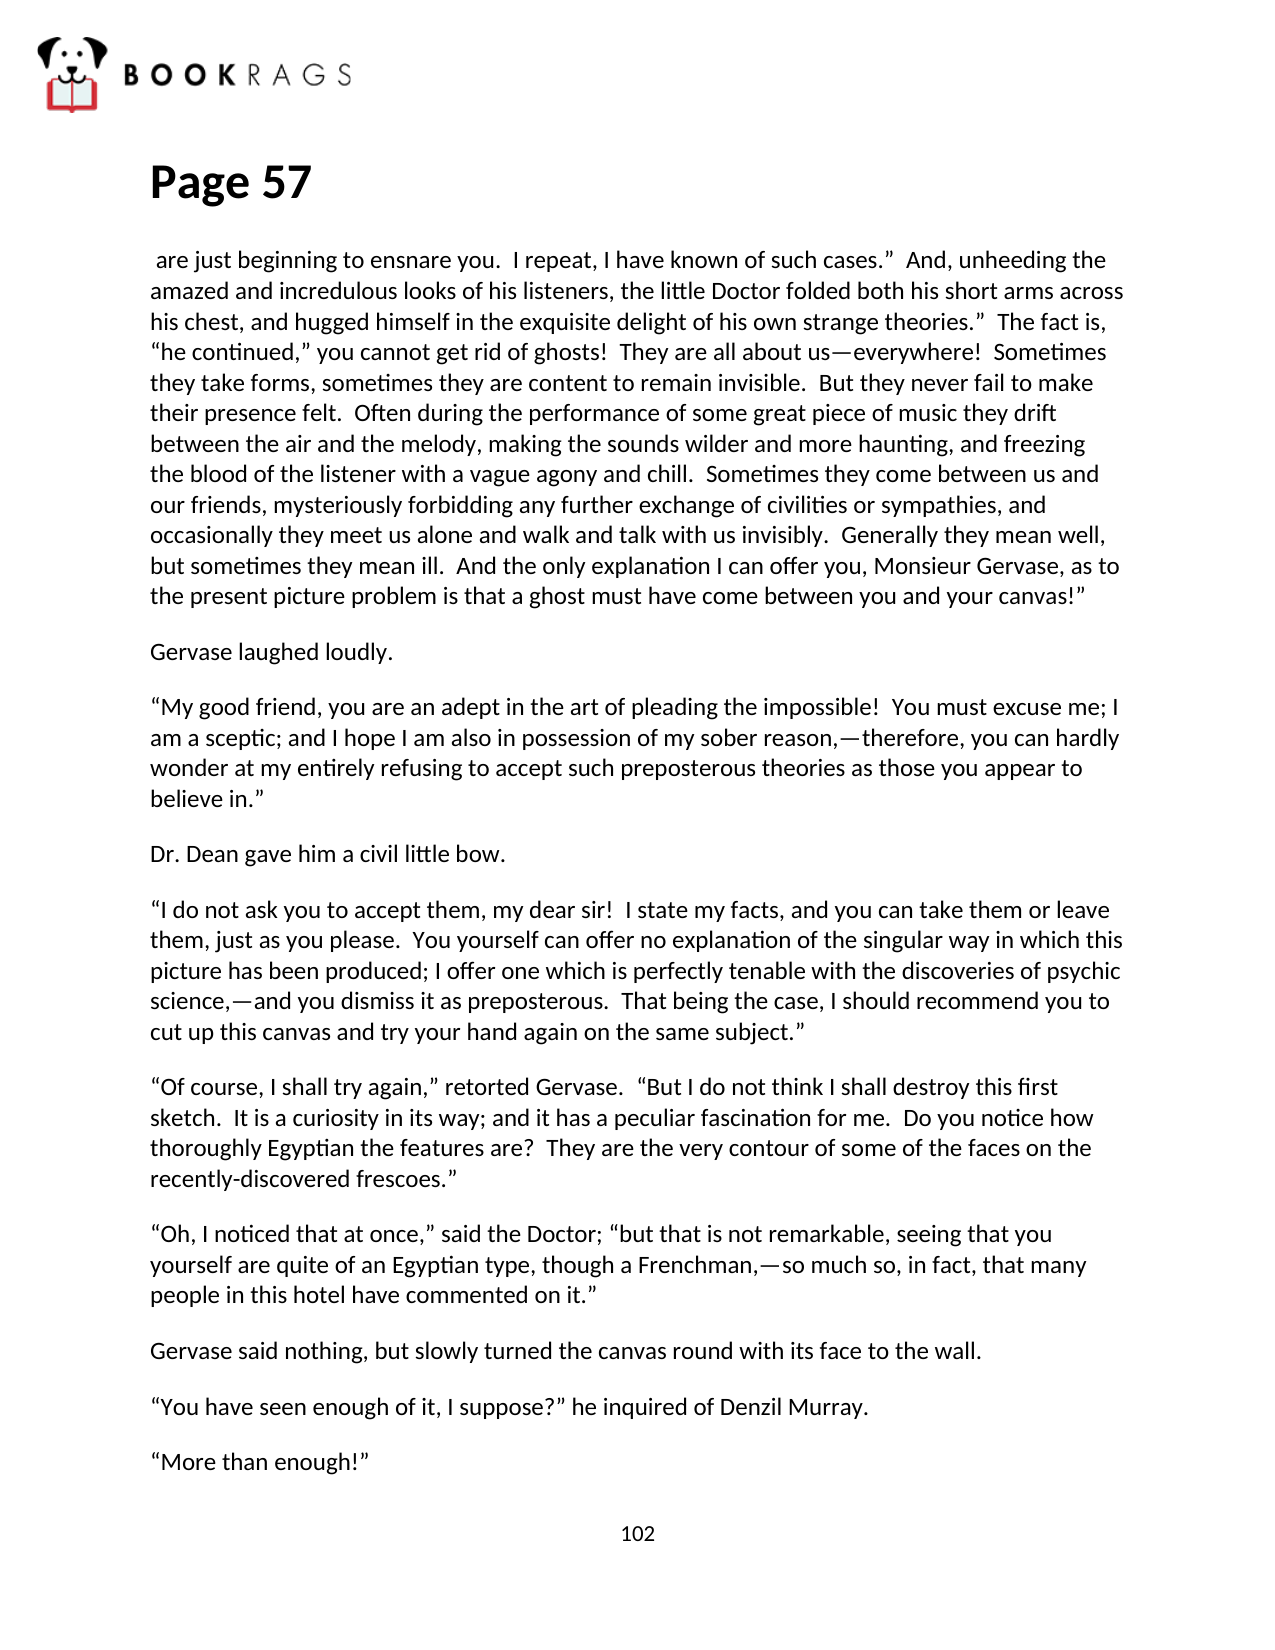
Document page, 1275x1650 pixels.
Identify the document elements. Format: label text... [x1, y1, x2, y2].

text “More than enough!” [150, 1446, 1125, 1477]
text “My good friend, you are an adept in the art of pleading the impossible! You must excuse me; I am a sceptic; and I hope I am also in possession of my sober reason,—­therefore, you can hardly wonder at my entirely refusing to accept such preposterous theories as those you appear to believe in.” [150, 691, 1125, 813]
text “Of course, I shall try again,” retorted Gervase. “But I do not think I shall destroy this first sketch. It is a curiosity in its way; and it has a peculiar fascination for me. Do you notice how thoroughly Egyptian the features are? They are the very contour of some of the faces on the recently-discovered frescoes.” [150, 1072, 1125, 1194]
text Page 57 [150, 150, 1125, 211]
text “Oh, I noticed that at once,” said the Doctor; “but that is not remarkable, seeing that you yourself are quite of an Egyptian type, though a Frenchman,—­so much so, in fact, that many people in this hotel have commented on it.” [150, 1219, 1125, 1310]
text “You have seen enough of it, I suppose?” he inquired of Denzil Murray. [150, 1391, 1125, 1421]
text are just beginning to ensnare you. I repeat, I have known of such cases.” And, unheeding the amazed and incredulous looks of his listeners, the little Doctor folded both his short arms across his chest, and hugged himself in the exquisite delight of his own strange theories.” The fact is, “he continued,” you cannot get rid of ghosts! They are all about us—­everywhere! Sometimes they take forms, sometimes they are content to remain invisible. But they never fail to make their presence felt. Often during the performance of some great piece of music they drift between the air and the melody, making the sounds wilder and more haunting, and freezing the blood of the listener with a vague agony and chill. Sometimes they come between us and our friends, mysteriously forbidding any further exchange of civilities or sympathies, and occasionally they meet us alone and walk and talk with us invisibly. Generally they mean well, but sometimes they mean ill. And the only explanation I can offer you, Monsieur Gervase, as to the present picture problem is that a ghost must have come between you and your canvas!” [150, 244, 1125, 611]
text “I do not ask you to accept them, my dear sir! I state my facts, and you can take them or leave them, just as you please. You yourself can offer no explanation of the singular way in which this picture has been produced; I offer one which is perfectly tenable with the discoveries of psychic science,—­and you dismiss it as preposterous. That being the case, I should recommend you to cut up this canvas and try your hand again on the same subject.” [150, 894, 1125, 1047]
text Gervase said nothing, but slowly turned the canvas round with its face to the wall. [150, 1335, 1125, 1366]
text Dr. Dean gave him a civil little bow. [150, 838, 1125, 869]
text Gervase laughed loudly. [150, 636, 1125, 666]
picture [37, 37, 351, 113]
